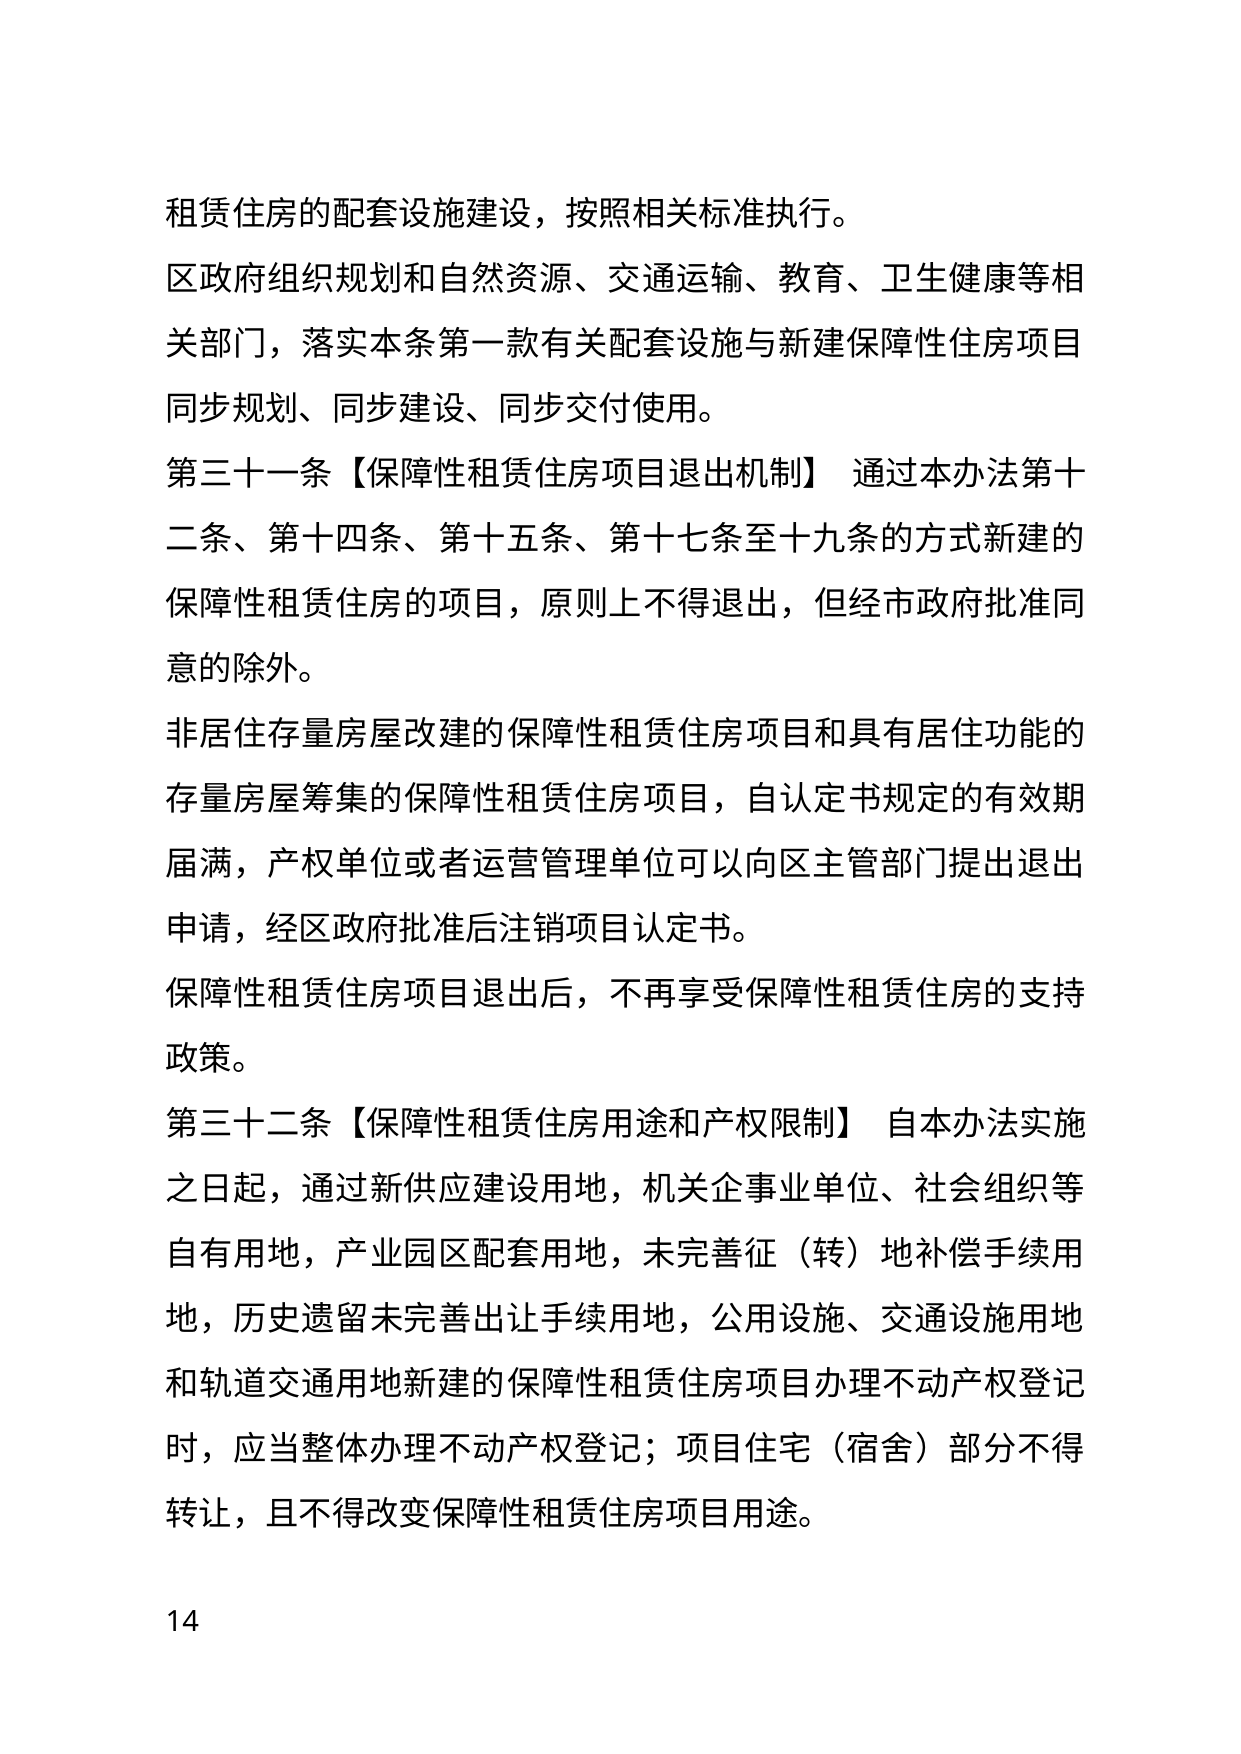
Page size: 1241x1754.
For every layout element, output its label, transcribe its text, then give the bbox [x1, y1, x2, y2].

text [165, 178, 1087, 243]
text 非居住存量房屋改建的保障性租赁住房项目和具有居住功能的存量房屋筹集的保障性租赁住房项目，自认定书规定的有效期届满，产权单位或者运营管理单位可以向区主管部门提出退出申请，经区政府批准后注销项目认定书。 [165, 698, 1087, 958]
text 保障性租赁住房项目退出后，不再享受保障性租赁住房的支持政策。 [165, 958, 1087, 1088]
text 第三十一条【保障性租赁住房项目退出机制】 通过本办法第十二条、第十四条、第十五条、第十七条至十九条的方式新建的保障性租赁住房的项目，原则上不得退出，但经市政府批准同意的除外。 [165, 438, 1087, 698]
text 第三十二条【保障性租赁住房用途和产权限制】 自本办法实施之日起，通过新供应建设用地，机关企事业单位、社会组织等自有用地，产业园区配套用地，未完善征（转）地补偿手续用地，历史遗留未完善出让手续用地，公用设施、交通设施用地和轨道交通用地新建的保障性租赁住房项目办理不动产权登记时，应当整体办理不动产权登记；项目住宅（宿舍）部分不得转让，且不得改变保障性租赁住房项目用途。 [165, 1088, 1087, 1543]
text 区政府组织规划和自然资源、交通运输、教育、卫生健康等相关部门，落实本条第一款有关配套设施与新建保障性住房项目同步规划、同步建设、同步交付使用。 [165, 243, 1087, 438]
